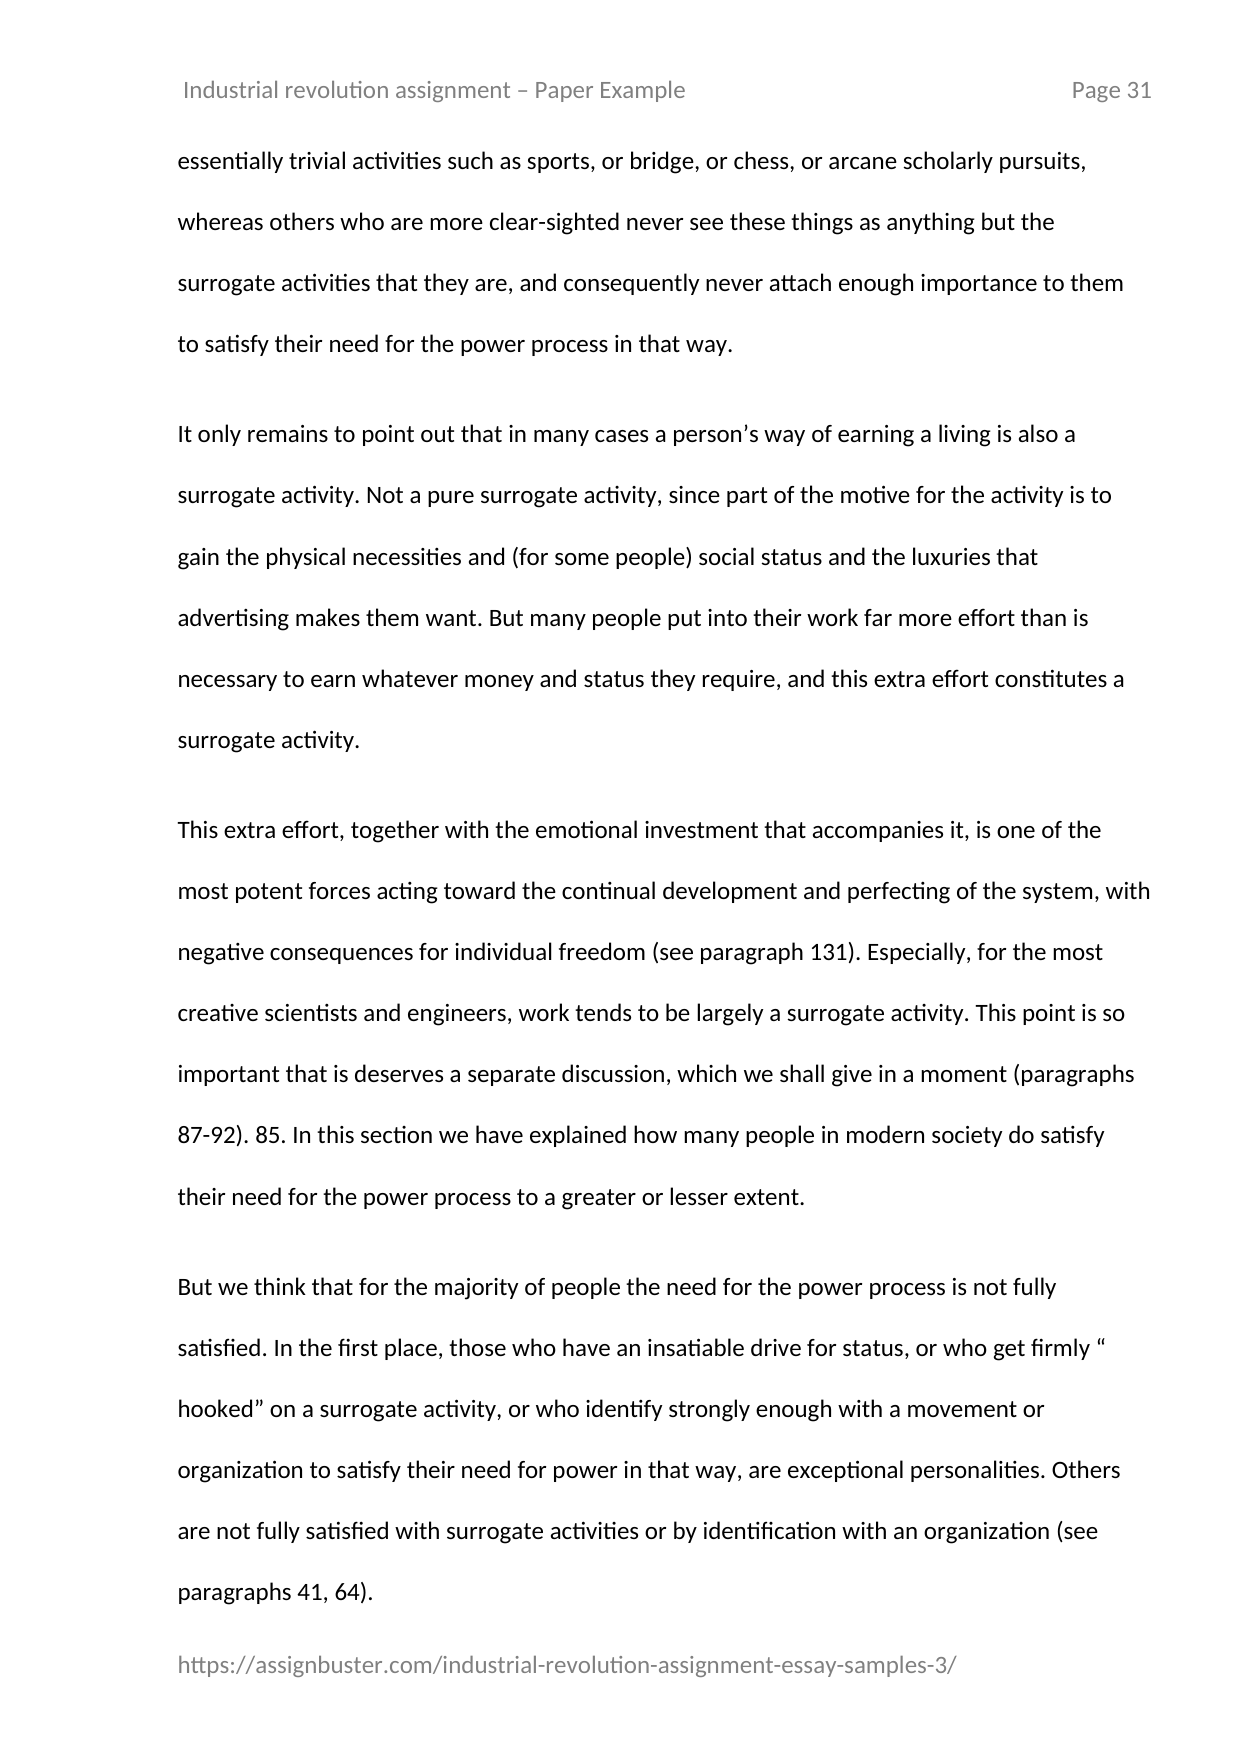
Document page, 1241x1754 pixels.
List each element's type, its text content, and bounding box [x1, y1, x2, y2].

text But we think that for the majority of people the need for the power process is not fully satisfied. In the first place, those who have an insatiable drive for status, or who get firmly “ hooked” on a surrogate activity, or who identify strongly enough with a movement or organization to satisfy their need for power in that way, are exceptional personalities. Others are not fully satisfied with surrogate activities or by identification with an organization (see paragraphs 41, 64). [177, 1271, 1152, 1607]
text It only remains to point out that in many cases a person’s way of earning a living is also a surrogate activity. Not a pure surrogate activity, since part of the motive for the activity is to gain the physical necessities and (for some people) social status and the luxuries that advertising makes them want. But many people put into their work far more effort than is necessary to earn whatever money and status they require, and this extra effort constitutes a surrogate activity. [177, 419, 1152, 754]
text This extra effort, together with the emotional investment that accompanies it, is one of the most potent forces acting toward the continual development and perfecting of the system, with negative consequences for individual freedom (see paragraph 131). Especially, for the most creative scientists and engineers, work tends to be largely a surrogate activity. This point is so important that is deserves a separate discussion, which we shall give in a moment (paragraphs 87-92). 85. In this section we have explained how many people in modern society do satisfy their need for the power process to a greater or lesser extent. [177, 814, 1152, 1211]
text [177, 145, 1152, 359]
